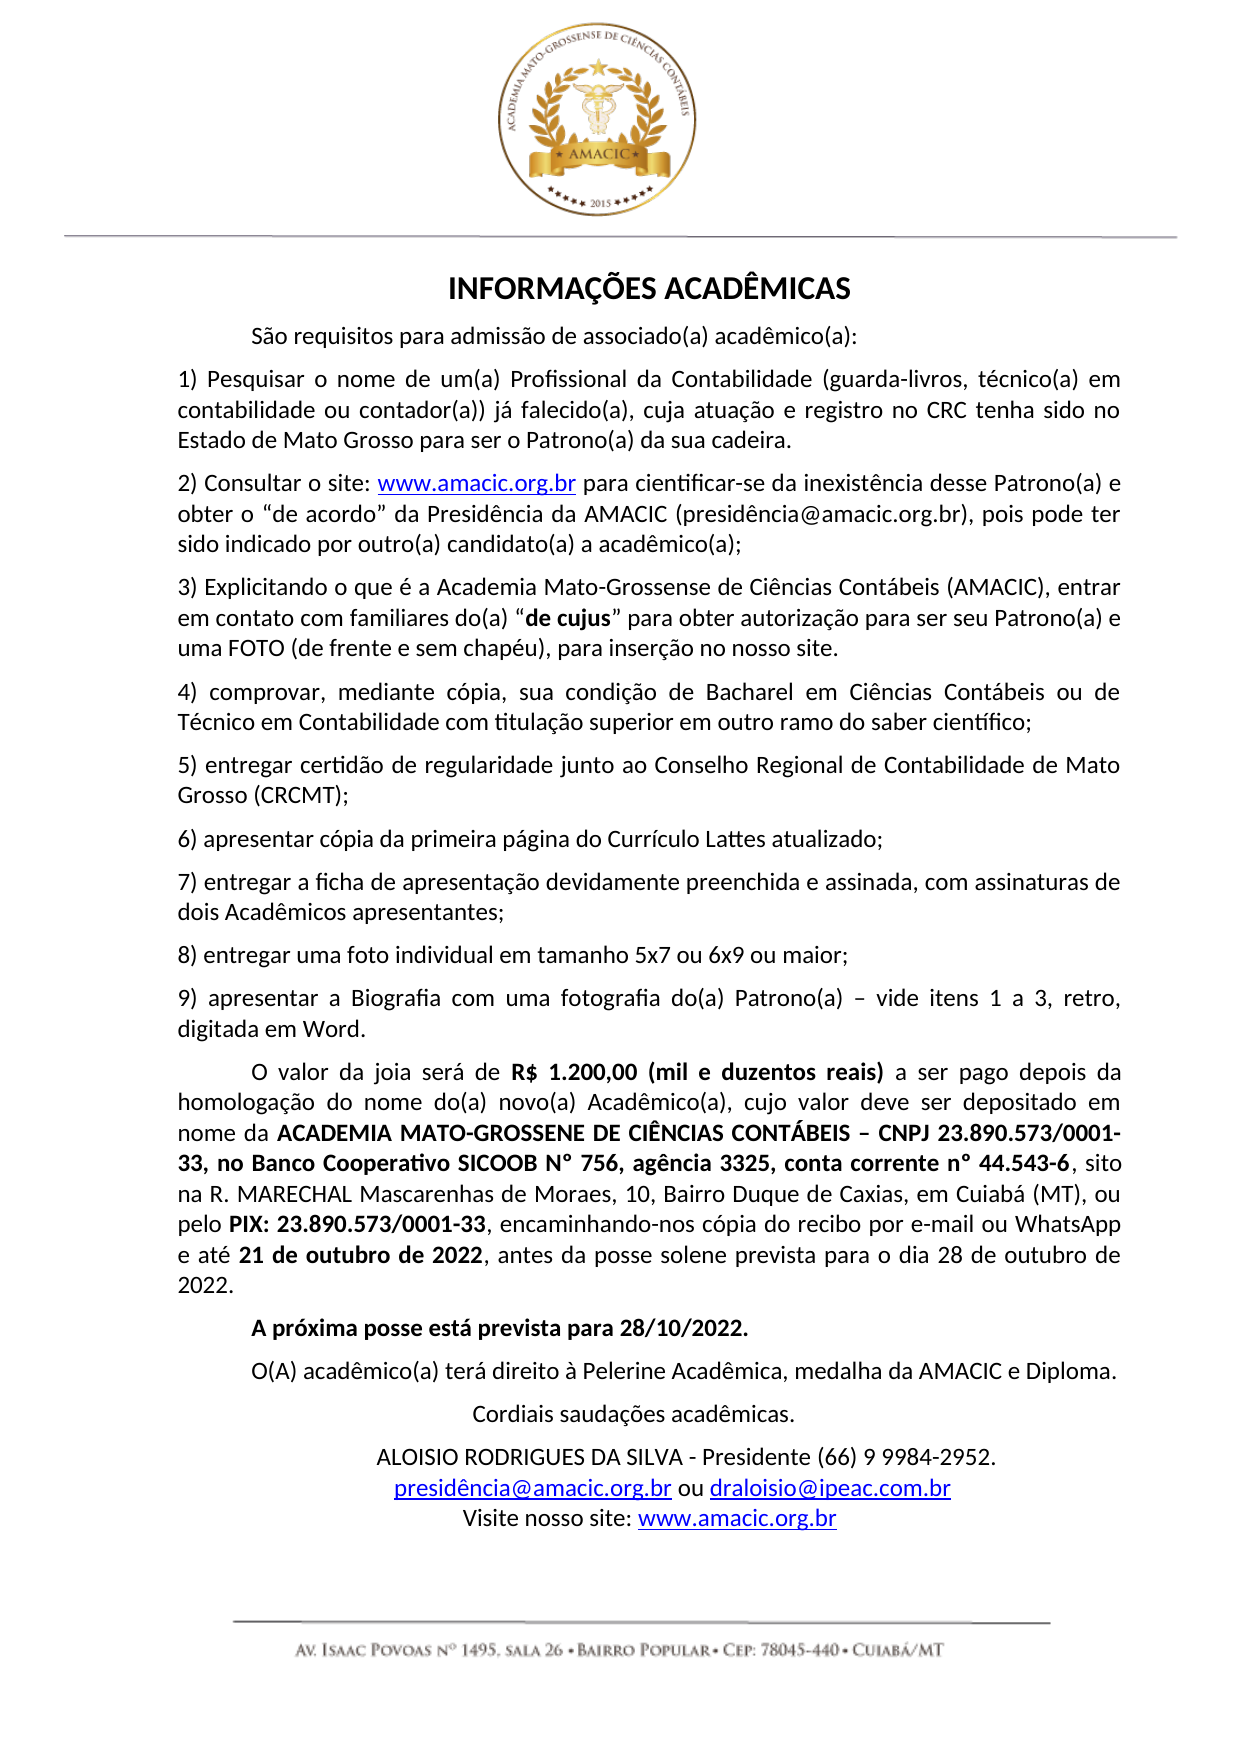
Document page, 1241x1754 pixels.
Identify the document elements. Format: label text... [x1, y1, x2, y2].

text 8) entregar uma foto individual em tamanho 5x7 ou 6x9 ou maior; [177, 939, 1122, 970]
text 2) Consultar o site: www.amacic.org.br para cientificar-se da inexistência desse Patrono(a) e obter o “de acordo” da Presidência da AMACIC (presidência@amacic.org.br), pois pode ter sido indicado por outro(a) candidato(a) a acadêmico(a); [177, 467, 1122, 559]
text 4) comprovar, mediante cópia, sua condição de Bacharel em Ciências Contábeis ou de Técnico em Contabilidade com titulação superior em outro ramo do saber científico; [177, 676, 1122, 737]
text O(A) acadêmico(a) terá direito à Pelerine Acadêmica, medalha da AMACIC e Diploma. [177, 1356, 1122, 1386]
text INFORMAÇÕES ACADÊMICAS [177, 267, 1122, 308]
text 3) Explicitando o que é a Academia Mato-Grossense de Ciências Contábeis (AMACIC), entrar em contato com familiares do(a) “de cujus” para obter autorização para ser seu Patrono(a) e uma FOTO (de frente e sem chapéu), para inserção no nosso site. [177, 572, 1122, 663]
text São requisitos para admissão de associado(a) acadêmico(a): [177, 320, 1122, 351]
text Cordiais saudações acadêmicas. [177, 1398, 1122, 1429]
picture [45, 0, 1186, 274]
picture [177, 1585, 1107, 1695]
text A próxima posse está prevista para 28/10/2022. [177, 1312, 1122, 1343]
text 6) apresentar cópia da primeira página do Currículo Lattes atualizado; [177, 823, 1122, 853]
text 9) apresentar a Biografia com uma fotografia do(a) Patrono(a) – vide itens 1 a 3, retro, digitada em Word. [177, 982, 1122, 1043]
text 7) entregar a ficha de apresentação devidamente preenchida e assinada, com assinaturas de dois Acadêmicos apresentantes; [177, 866, 1122, 927]
text 1) Pesquisar o nome de um(a) Profissional da Contabilidade (guarda-livros, técnico(a) em contabilidade ou contador(a)) já falecido(a), cuja atuação e registro no CRC tenha sido no Estado de Mato Grosso para ser o Patrono(a) da sua cadeira. [177, 363, 1122, 455]
text 5) entregar certidão de regularidade junto ao Conselho Regional de Contabilidade de Mato Grosso (CRCMT); [177, 749, 1122, 810]
text ALOISIO RODRIGUES DA SILVA - Presidente (66) 9 9984-2952. [177, 1442, 1122, 1472]
text presidência@amacic.org.br ou draloisio@ipeac.com.br Visite nosso site: www.amacic.org.br [177, 1472, 1122, 1533]
text O valor da joia será de R$ 1.200,00 (mil e duzentos reais) a ser pago depois da homologação do nome do(a) novo(a) Acadêmico(a), cujo valor deve ser depositado em nome da ACADEMIA MATO-GROSSENE DE CIÊNCIAS CONTÁBEIS – CNPJ 23.890.573/0001-33, no Banco Cooperativo SICOOB Nº 756, agência 3325, conta corrente nº 44.543-6, sito na R. MARECHAL Mascarenhas de Moraes, 10, Bairro Duque de Caxias, em Cuiabá (MT), ou pelo PIX: 23.890.573/0001-33, encaminhando-nos cópia do recibo por e-mail ou WhatsApp e até 21 de outubro de 2022, antes da posse solene prevista para o dia 28 de outubro de 2022. [177, 1056, 1122, 1300]
